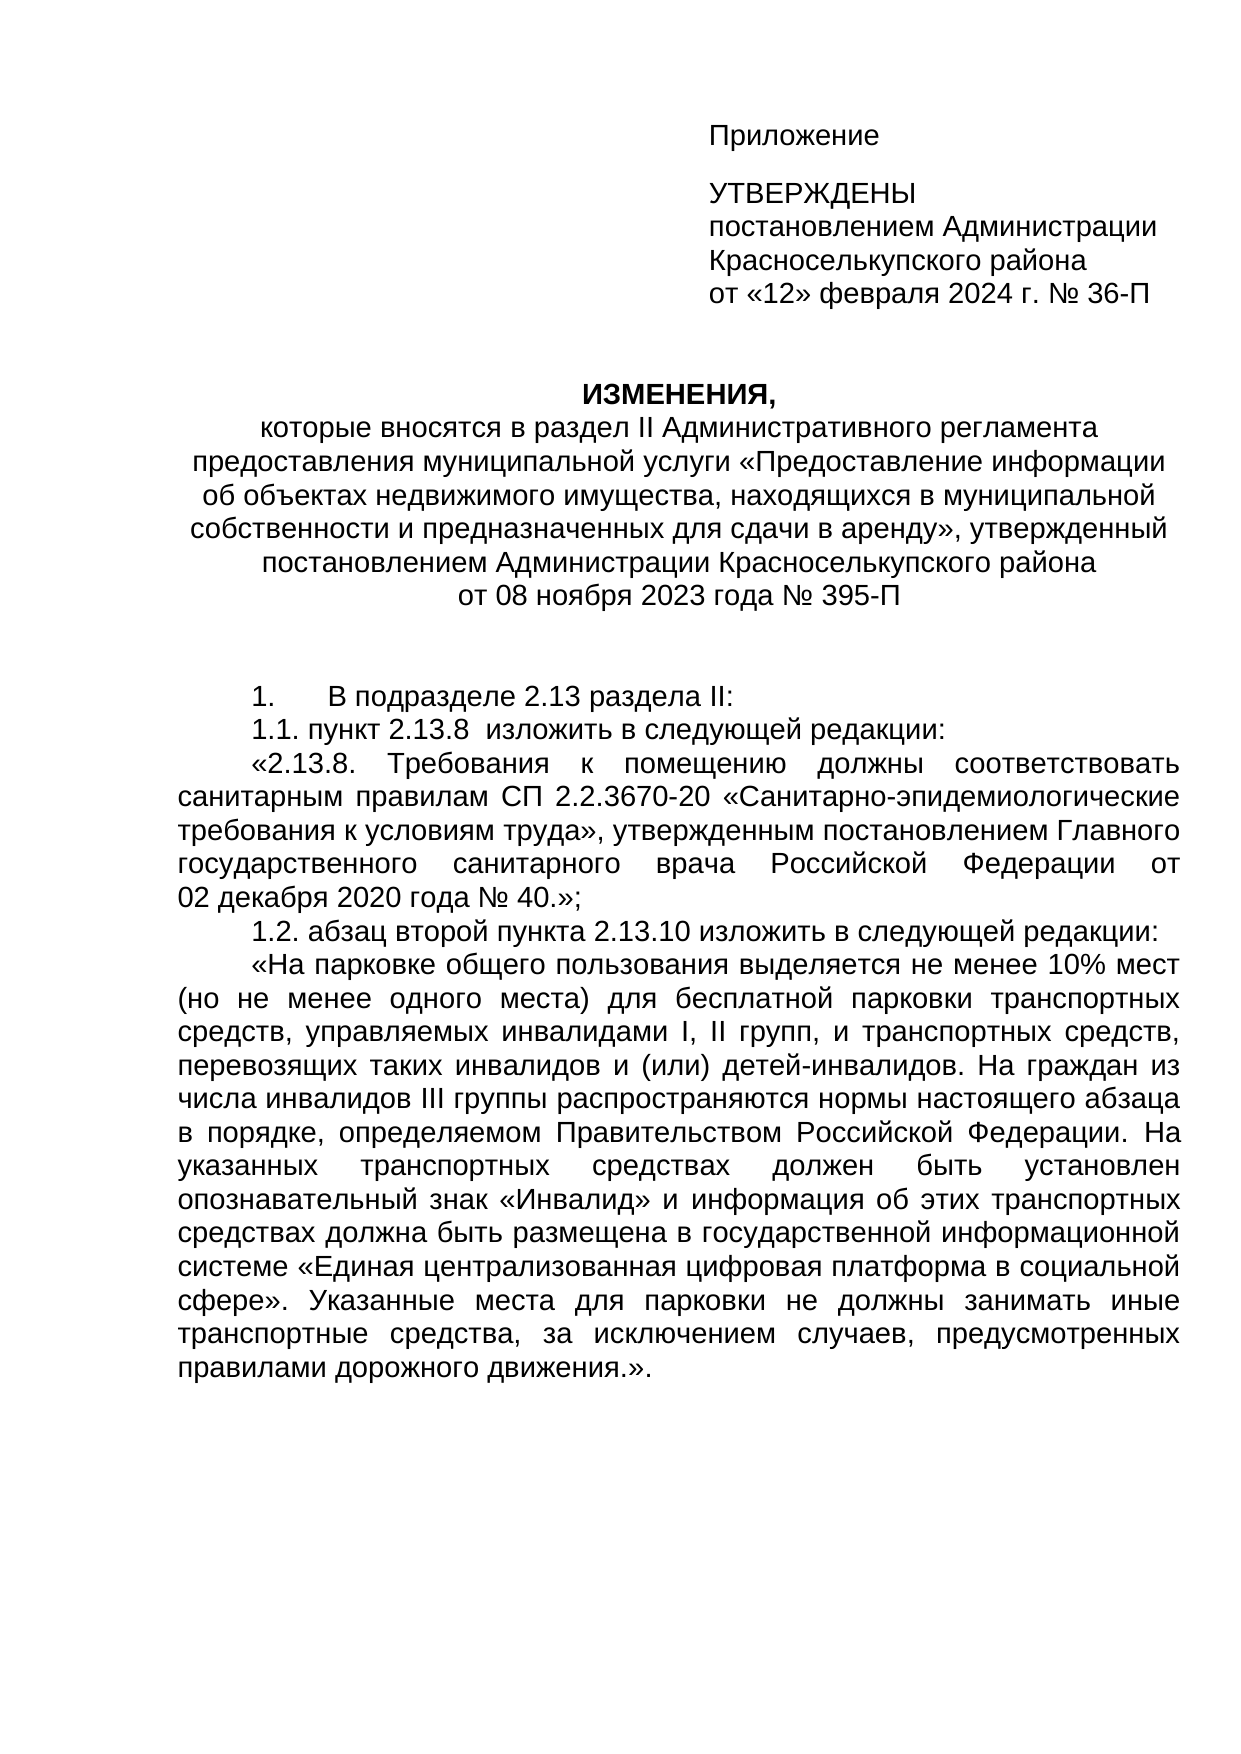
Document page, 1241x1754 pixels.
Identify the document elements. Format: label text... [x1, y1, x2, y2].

text ИЗМЕНЕНИЯ, [177, 377, 1181, 411]
text 1.1. пункт 2.13.8 изложить в следующей редакции: [251, 712, 1181, 746]
text 1.2. абзац второй пункта 2.13.10 изложить в следующей редакции: [177, 914, 1181, 947]
text Приложение [709, 118, 1181, 152]
text «На парковке общего пользования выделяется не менее 10% мест (но не менее одного места) для бесплатной парковки транспортных средств, управляемых инвалидами I, II групп, и транспортных средств, перевозящих таких инвалидов и (или) детей-инвалидов. На граждан из числа инвалидов III группы распространяются нормы настоящего абзаца в порядке, определяемом Правительством Российской Федерации. На указанных транспортных средствах должен быть установлен опознавательный знак «Инвалид» и информация об этих транспортных средствах должна быть размещена в государственной информационной системе «Единая централизованная цифровая платформа в социальной сфере». Указанные места для парковки не должны занимать иные транспортные средства, за исключением случаев, предусмотренных правилами дорожного движения.». [177, 947, 1181, 1383]
text которые вносятся в раздел II Административного регламента предоставления муниципальной услуги «Предоставление информации об объектах недвижимого имущества, находящихся в муниципальной собственности и предназначенных для сдачи в аренду», утвержденный постановлением Администрации Красноселькупского района от 08 ноября 2023 года № 395-П [177, 411, 1181, 612]
text УТВЕРЖДЕНЫ [709, 176, 1181, 209]
list В подразделе 2.13 раздела II: [177, 679, 1181, 712]
text постановлением Администрации [709, 209, 1181, 243]
text Красноселькупского района [709, 243, 1181, 276]
text «2.13.8. Требования к помещению должны соответствовать санитарным правилам СП 2.2.3670-20 «Санитарно-эпидемиологические требования к условиям труда», утвержденным постановлением Главного государственного санитарного врача Российской Федерации от 02 декабря 2020 года № 40.»; [177, 746, 1181, 914]
text от «12» февраля 2024 г. № 36-П [709, 276, 1181, 310]
